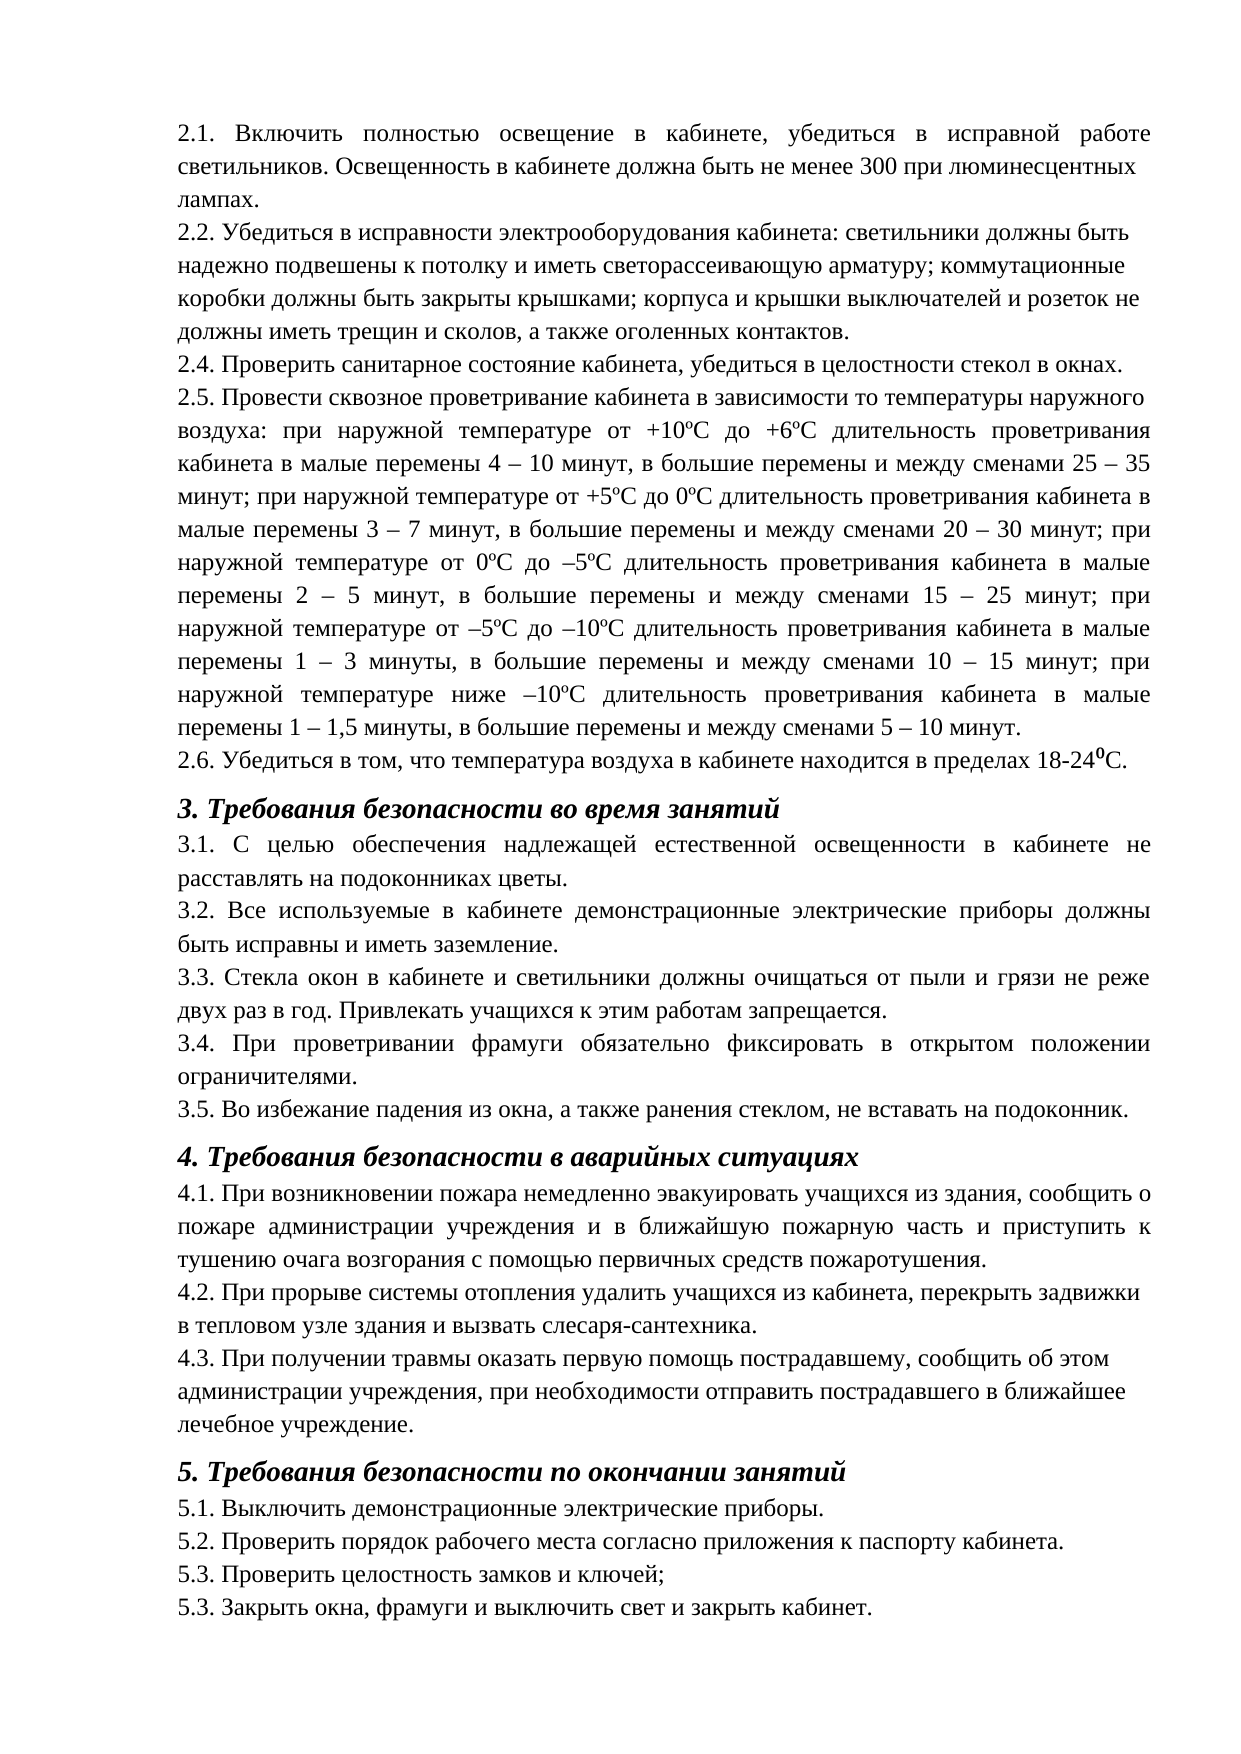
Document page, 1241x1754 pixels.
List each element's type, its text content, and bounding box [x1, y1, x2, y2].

text должны иметь трещин и сколов, а также оголенных контактов. [177, 316, 1152, 345]
text 3.3. Стекла окон в кабинете и светильники должны очищаться от пыли и грязи не реже двух раз в год. Привлекать учащихся к этим работам запрещается. [177, 962, 1152, 1023]
text 3.2. Все используемые в кабинете демонстрационные электрические приборы должны быть исправны и иметь заземление. [177, 896, 1152, 957]
text 2.5. Провести сквозное проветривание кабинета в зависимости то температуры наружного [177, 382, 1152, 411]
text 5. Требования безопасности по окончании занятий [177, 1454, 1152, 1488]
text 5.1. Выключить демонстрационные электрические приборы. [177, 1493, 1152, 1522]
text лампах. [177, 184, 1152, 213]
text коробки должны быть закрыты крышками; корпуса и крышки выключателей и розеток не [177, 283, 1152, 312]
text 2.4. Проверить санитарное состояние кабинета, убедиться в целостности стекол в окнах. [177, 349, 1152, 378]
text 4.2. При прорыве системы отопления удалить учащихся из кабинета, перекрыть задвижки [177, 1277, 1152, 1306]
text 2.2. Убедиться в исправности электрооборудования кабинета: светильники должны быть [177, 217, 1152, 246]
text 3.5. Во избежание падения из окна, а также ранения стеклом, не вставать на подоконник. [177, 1094, 1152, 1122]
text 2.6. Убедиться в том, что температура воздуха в кабинете находится в пределах 18-24⁰С. [177, 746, 1152, 774]
text 3. Требования безопасности во время занятий [177, 791, 1152, 824]
text в тепловом узле здания и вызвать слесаря-сантехника. [177, 1310, 1152, 1339]
text 4. Требования безопасности в аварийных ситуациях [177, 1139, 1152, 1173]
text 2.1. Включить полностью освещение в кабинете, убедиться в исправной работе светильников. Освещенность в кабинете должна быть не менее 300 при люминесцентных [177, 118, 1152, 180]
text 4.3. При получении травмы оказать первую помощь пострадавшему, сообщить об этом [177, 1343, 1152, 1372]
text лечебное учреждение. [177, 1409, 1152, 1438]
text пожаре администрации учреждения и в ближайшую пожарную часть и приступить к тушению очага возгорания с помощью первичных средств пожаротушения. [177, 1211, 1152, 1273]
text надежно подвешены к потолку и иметь светорассеивающую арматуру; коммутационные [177, 250, 1152, 279]
text администрации учреждения, при необходимости отправить пострадавшего в ближайшее [177, 1376, 1152, 1405]
text воздуха: при наружной температуре от +10ºС до +6ºС длительность проветривания кабинета в малые перемены 4 – 10 минут, в большие перемены и между сменами 25 – 35 минут; при наружной температуре от +5ºС до 0ºС длительность проветривания кабинета в малые перемены 3 – 7 минут, в большие перемены и между сменами 20 – 30 минут; при наружной температуре от 0ºС до –5ºС длительность проветривания кабинета в малые перемены 2 – 5 минут, в большие перемены и между сменами 15 – 25 минут; при наружной температуре от –5ºС до –10ºС длительность проветривания кабинета в малые перемены 1 – 3 минуты, в большие перемены и между сменами 10 – 15 минут; при наружной температуре ниже –10ºС длительность проветривания кабинета в малые перемены 1 – 1,5 минуты, в большие перемены и между сменами 5 – 10 минут. [177, 415, 1152, 741]
text 3.1. С целью обеспечения надлежащей естественной освещенности в кабинете не расставлять на подоконниках цветы. [177, 829, 1152, 891]
text 5.2. Проверить порядок рабочего места согласно приложения к паспорту кабинета. [177, 1526, 1152, 1555]
text 4.1. При возникновении пожара немедленно эвакуировать учащихся из здания, сообщить о [177, 1178, 1152, 1207]
text 3.4. При проветривании фрамуги обязательно фиксировать в открытом положении ограничителями. [177, 1028, 1152, 1089]
text 5.3. Закрыть окна, фрамуги и выключить свет и закрыть кабинет. [177, 1592, 1152, 1621]
text 5.3. Проверить целостность замков и ключей; [177, 1559, 1152, 1588]
